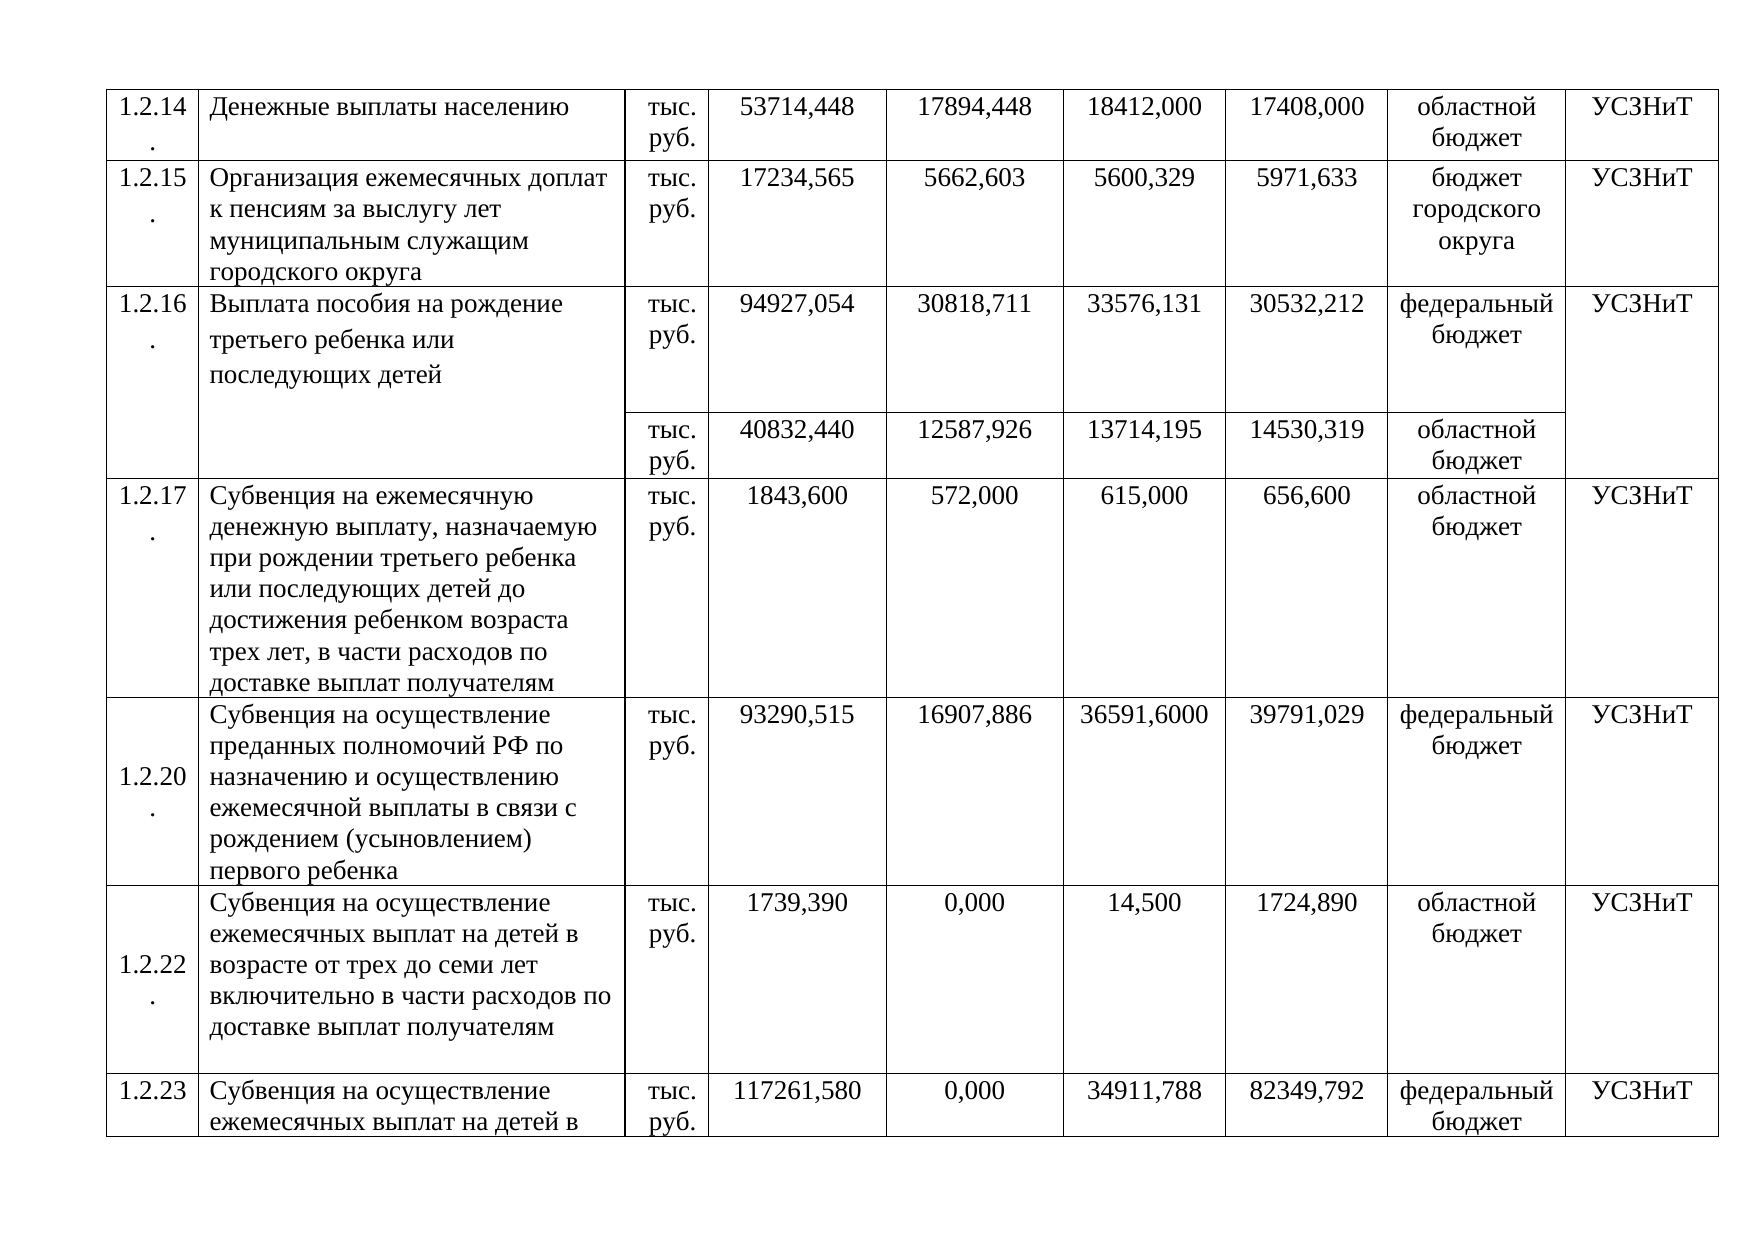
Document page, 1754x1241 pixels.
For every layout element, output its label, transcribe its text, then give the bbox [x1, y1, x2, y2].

table_cell 14,500 [1064, 886, 1225, 1073]
table_cell 34911,788 [1064, 1074, 1225, 1136]
table_cell тыс. руб. [626, 90, 708, 160]
table_cell 5600,329 [1064, 161, 1225, 286]
table_cell 18412,000 [1064, 90, 1225, 160]
table_cell 0,000 [887, 886, 1063, 1073]
table_cell 82349,792 [1226, 1074, 1387, 1136]
table_cell областной бюджет [1388, 479, 1565, 697]
table_cell 1.2.20. [107, 698, 198, 885]
table_cell 1.2.23 [107, 1074, 198, 1136]
table_cell 1739,390 [709, 886, 886, 1073]
table_cell тыс. руб. [626, 1074, 708, 1136]
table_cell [199, 1074, 624, 1136]
table_cell 30532,212 [1226, 287, 1387, 412]
table_cell тыс. руб. [626, 287, 708, 412]
table_cell Субвенция на осуществление ежемесячных выплат на детей в возрасте от трех до семи лет включительно в части расходов по доставке выплат получателям [199, 886, 624, 1073]
table_cell 1.2.16. [107, 287, 198, 478]
table_cell 16907,886 [887, 698, 1063, 885]
table_cell 17408,000 [1226, 90, 1387, 160]
table_cell тыс. руб. [626, 161, 708, 286]
table_cell бюджет городского округа [1388, 161, 1565, 286]
table_cell 572,000 [887, 479, 1063, 697]
table_cell 36591,6000 [1064, 698, 1225, 885]
table_cell 12587,926 [887, 413, 1063, 478]
table_cell 1.2.14. [107, 90, 198, 160]
table_cell 53714,448 [709, 90, 886, 160]
table_cell 117261,580 [709, 1074, 886, 1136]
table_cell Организация ежемесячных доплат к пенсиям за выслугу лет муниципальным служащим городского округа [199, 161, 624, 286]
table_cell 0,000 [887, 1074, 1063, 1136]
table_cell областной бюджет [1388, 413, 1565, 478]
table_cell 1724,890 [1226, 886, 1387, 1073]
table_cell 14530,319 [1226, 413, 1387, 478]
table_cell 1843,600 [709, 479, 886, 697]
table_cell 1.2.22. [107, 886, 198, 1073]
table_cell тыс. руб. [626, 698, 708, 885]
table_cell 5662,603 [887, 161, 1063, 286]
table_cell 39791,029 [1226, 698, 1387, 885]
table_cell 1.2.15. [107, 161, 198, 286]
table_cell тыс. руб. [626, 886, 708, 1073]
table_cell 17894,448 [887, 90, 1063, 160]
table_cell Денежные выплаты населению [199, 90, 624, 160]
table_cell 656,600 [1226, 479, 1387, 697]
table_cell 94927,054 [709, 287, 886, 412]
table_cell УСЗНиТ [1566, 698, 1718, 885]
table_cell УСЗНиТ [1566, 479, 1718, 697]
table_cell федеральный бюджет [1388, 287, 1565, 412]
table_cell 13714,195 [1064, 413, 1225, 478]
table_cell 33576,131 [1064, 287, 1225, 412]
table_cell областной бюджет [1388, 886, 1565, 1073]
table_cell УСЗНиТ [1566, 287, 1718, 478]
table_cell УСЗНиТ [1566, 90, 1718, 160]
table_cell 615,000 [1064, 479, 1225, 697]
table_cell Выплата пособия на рождение третьего ребенка или последующих детей [199, 287, 624, 478]
table_cell федеральный бюджет [1388, 1074, 1565, 1136]
table_cell УСЗНиТ [1566, 161, 1718, 286]
table_cell федеральный бюджет [1388, 698, 1565, 885]
table_cell 30818,711 [887, 287, 1063, 412]
table_cell тыс. руб. [626, 413, 708, 478]
table_cell 1.2.17. [107, 479, 198, 697]
table_cell УСЗНиТ [1566, 1074, 1718, 1136]
table_cell тыс. руб. [626, 479, 708, 697]
table_cell УСЗНиТ [1566, 886, 1718, 1073]
table_cell Субвенция на ежемесячную денежную выплату, назначаемую при рождении третьего ребенка или последующих детей до достижения ребенком возраста трех лет, в части расходов по доставке выплат получателям [199, 479, 624, 697]
table_cell 17234,565 [709, 161, 886, 286]
table_cell Субвенция на осуществление преданных полномочий РФ по назначению и осуществлению ежемесячной выплаты в связи с рождением (усыновлением) первого ребенка [199, 698, 624, 885]
table_cell 5971,633 [1226, 161, 1387, 286]
table_cell 93290,515 [709, 698, 886, 885]
table_cell областной бюджет [1388, 90, 1565, 160]
table_cell 40832,440 [709, 413, 886, 478]
